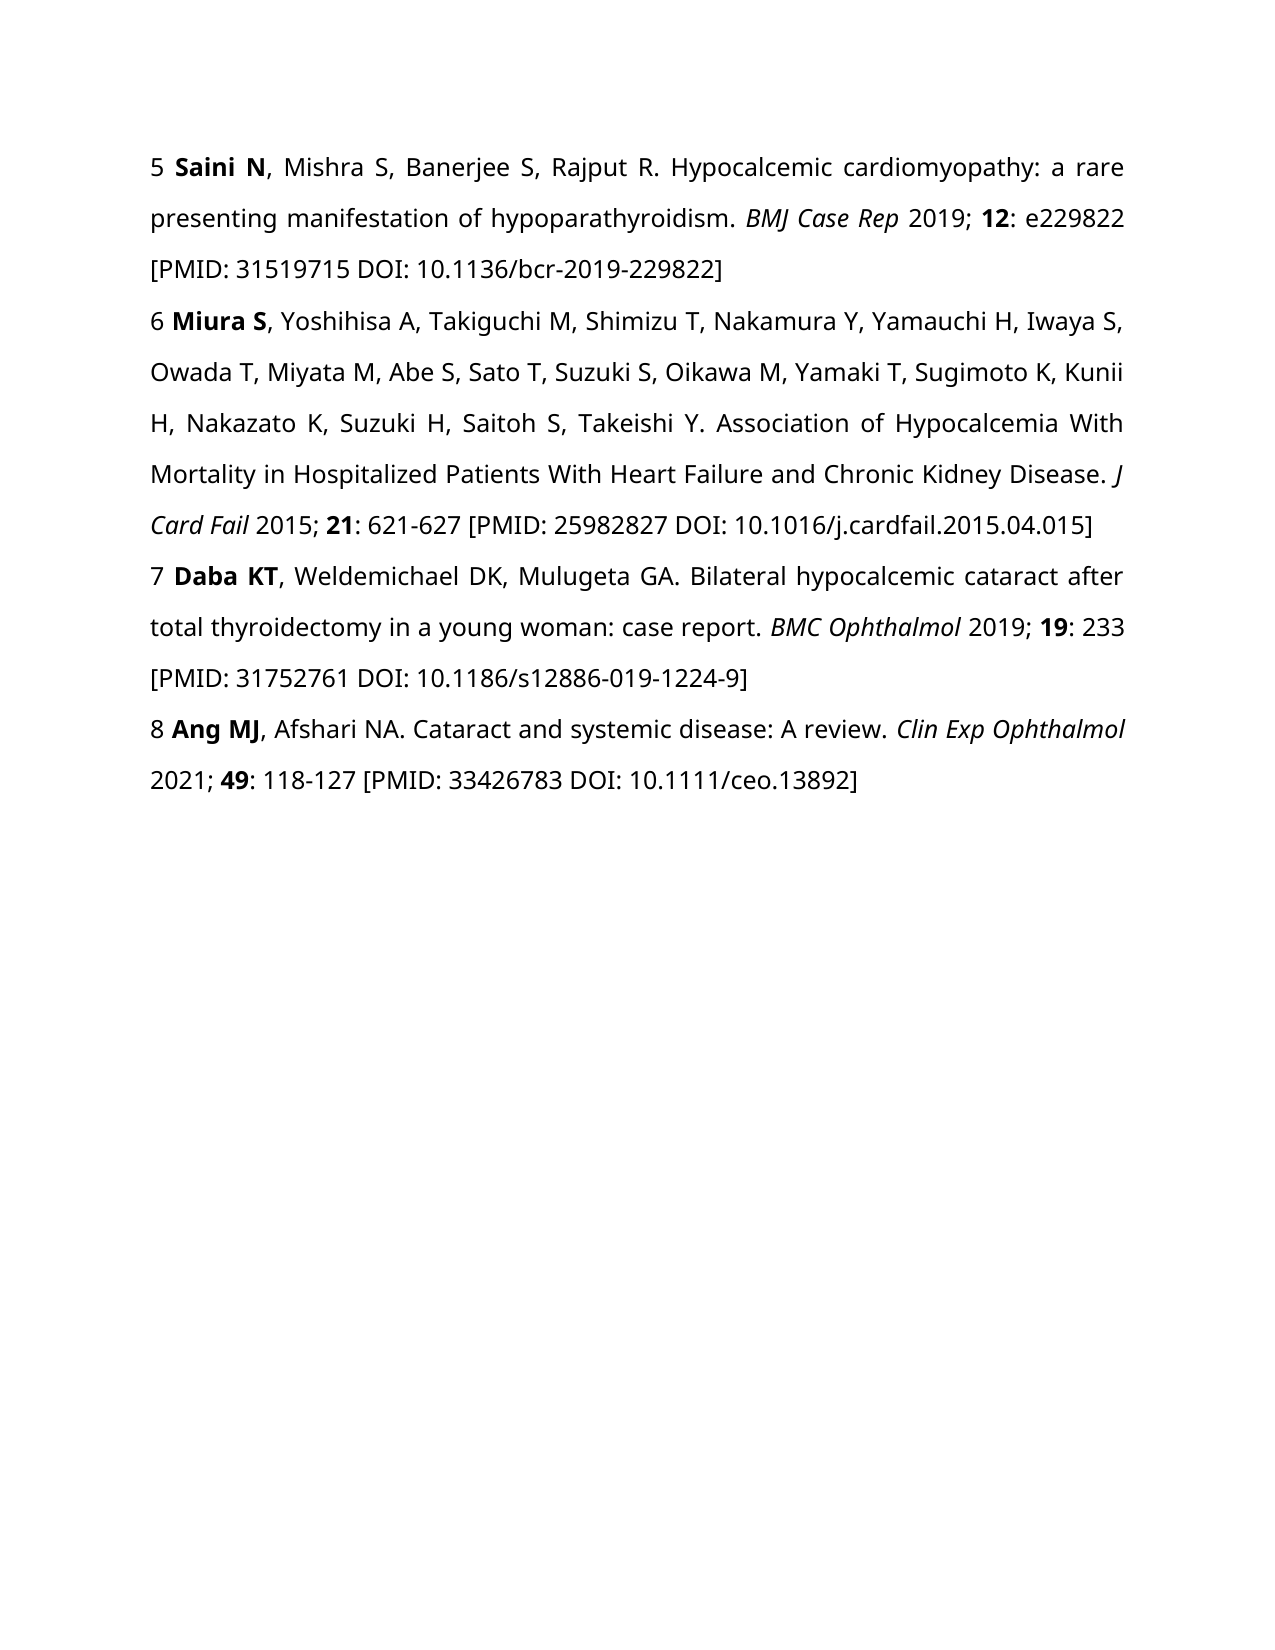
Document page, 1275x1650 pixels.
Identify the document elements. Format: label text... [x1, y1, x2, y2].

text 7 Daba KT, Weldemichael DK, Mulugeta GA. Bilateral hypocalcemic cataract after total thyroidectomy in a young woman: case report. BMC Ophthalmol 2019; 19: 233 [PMID: 31752761 DOI: 10.1186/s12886-019-1224-9] [150, 558, 1125, 694]
text 5 Saini N, Mishra S, Banerjee S, Rajput R. Hypocalcemic cardiomyopathy: a rare presenting manifestation of hypoparathyroidism. BMJ Case Rep 2019; 12: e229822 [PMID: 31519715 DOI: 10.1136/bcr-2019-229822] [150, 150, 1125, 286]
text 6 Miura S, Yoshihisa A, Takiguchi M, Shimizu T, Nakamura Y, Yamauchi H, Iwaya S, Owada T, Miyata M, Abe S, Sato T, Suzuki S, Oikawa M, Yamaki T, Sugimoto K, Kunii H, Nakazato K, Suzuki H, Saitoh S, Takeishi Y. Association of Hypocalcemia With Mortality in Hospitalized Patients With Heart Failure and Chronic Kidney Disease. J Card Fail 2015; 21: 621-627 [PMID: 25982827 DOI: 10.1016/j.cardfail.2015.04.015] [150, 303, 1125, 541]
text 8 Ang MJ, Afshari NA. Cataract and systemic disease: A review. Clin Exp Ophthalmol 2021; 49: 118-127 [PMID: 33426783 DOI: 10.1111/ceo.13892] [150, 711, 1125, 797]
